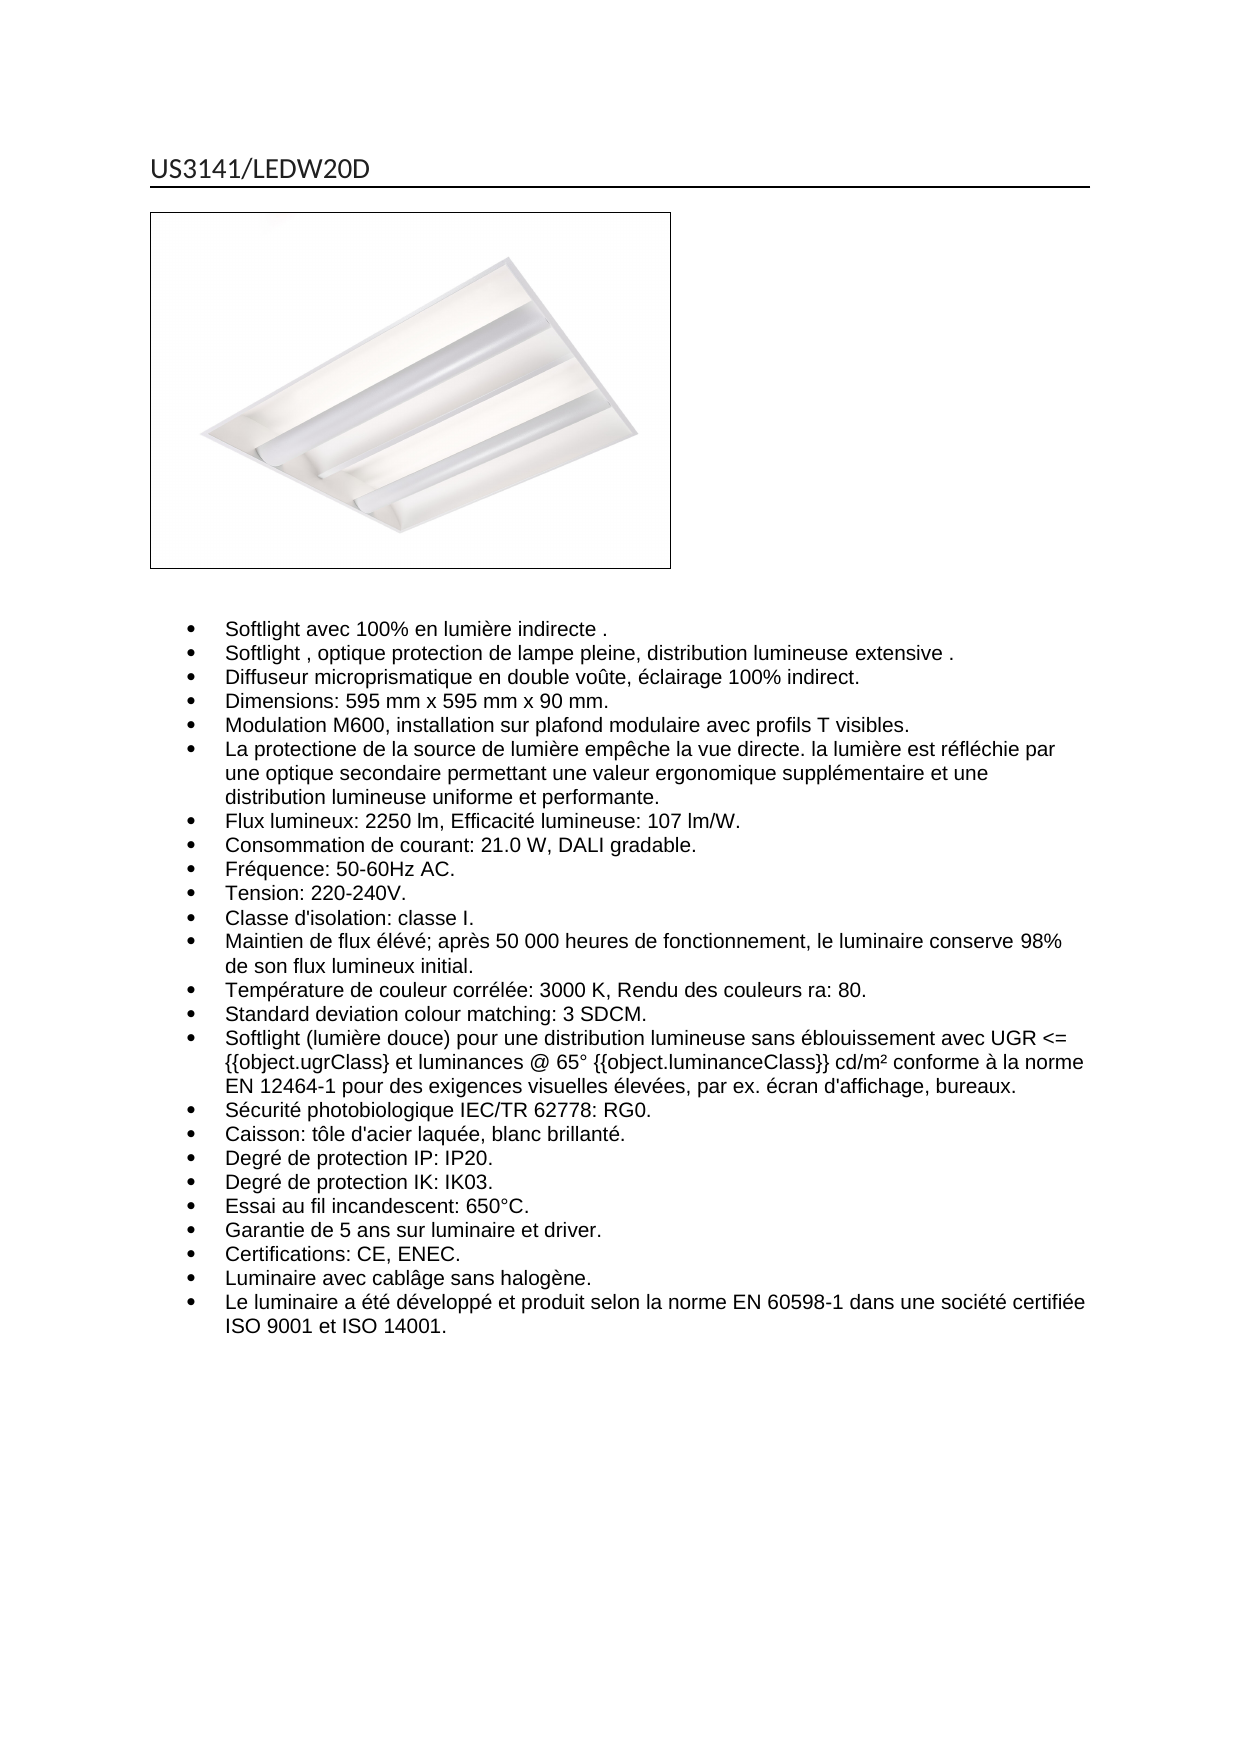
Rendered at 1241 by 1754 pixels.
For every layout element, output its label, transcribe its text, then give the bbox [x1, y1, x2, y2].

list Softlight avec 100% en lumière indirecte . [187, 617, 1090, 641]
list Température de couleur corrélée: 3000 K, Rendu des couleurs ra: 80. [187, 977, 1090, 1001]
list Le luminaire a été développé et produit selon la norme EN 60598-1 dans une société certifiée ISO 9001 et ISO 14001. [187, 1290, 1090, 1338]
list Maintien de flux élévé; après 50 000 heures de fonctionnement, le luminaire conserve 98% de son flux lumineux initial. [187, 929, 1090, 977]
picture [151, 213, 670, 568]
list Sécurité photobiologique IEC/TR 62778: RG0. [187, 1097, 1090, 1122]
list Essai au fil incandescent: 650°C. [187, 1194, 1090, 1218]
list Softlight (lumière douce) pour une distribution lumineuse sans éblouissement avec UGR <= {{object.ugrClass} et luminances @ 65° {{object.luminanceClass}} cd/m² conforme à la norme EN 12464-1 pour des exigences visuelles élevées, par ex. écran d'affichage, bureaux. [187, 1026, 1090, 1097]
list Garantie de 5 ans sur luminaire et driver. [187, 1218, 1090, 1242]
list Flux lumineux: 2250 lm, Efficacité lumineuse: 107 lm/W. [187, 809, 1090, 833]
text US3141/LEDW20D [150, 150, 1090, 186]
list Standard deviation colour matching: 3 SDCM. [187, 1001, 1090, 1026]
list Consommation de courant: 21.0 W, DALI gradable. [187, 833, 1090, 857]
list Modulation M600, installation sur plafond modulaire avec profils T visibles. [187, 713, 1090, 737]
list Certifications: CE, ENEC. [187, 1242, 1090, 1266]
list Degré de protection IK: IK03. [187, 1170, 1090, 1194]
list Classe d'isolation: classe I. [187, 905, 1090, 929]
list Caisson: tôle d'acier laquée, blanc brillanté. [187, 1122, 1090, 1146]
list Softlight , optique protection de lampe pleine, distribution lumineuse extensive . [187, 641, 1090, 665]
list Fréquence: 50-60Hz AC. [187, 857, 1090, 881]
list Tension: 220-240V. [187, 881, 1090, 905]
list Dimensions: 595 mm x 595 mm x 90 mm. [187, 689, 1090, 713]
list Luminaire avec cablâge sans halogène. [187, 1266, 1090, 1290]
list La protectione de la source de lumière empêche la vue directe. la lumière est réfléchie par une optique secondaire permettant une valeur ergonomique supplémentaire et une distribution lumineuse uniforme et performante. [187, 737, 1090, 809]
list Diffuseur microprismatique en double voûte, éclairage 100% indirect. [187, 665, 1090, 689]
list Degré de protection IP: IP20. [187, 1146, 1090, 1170]
